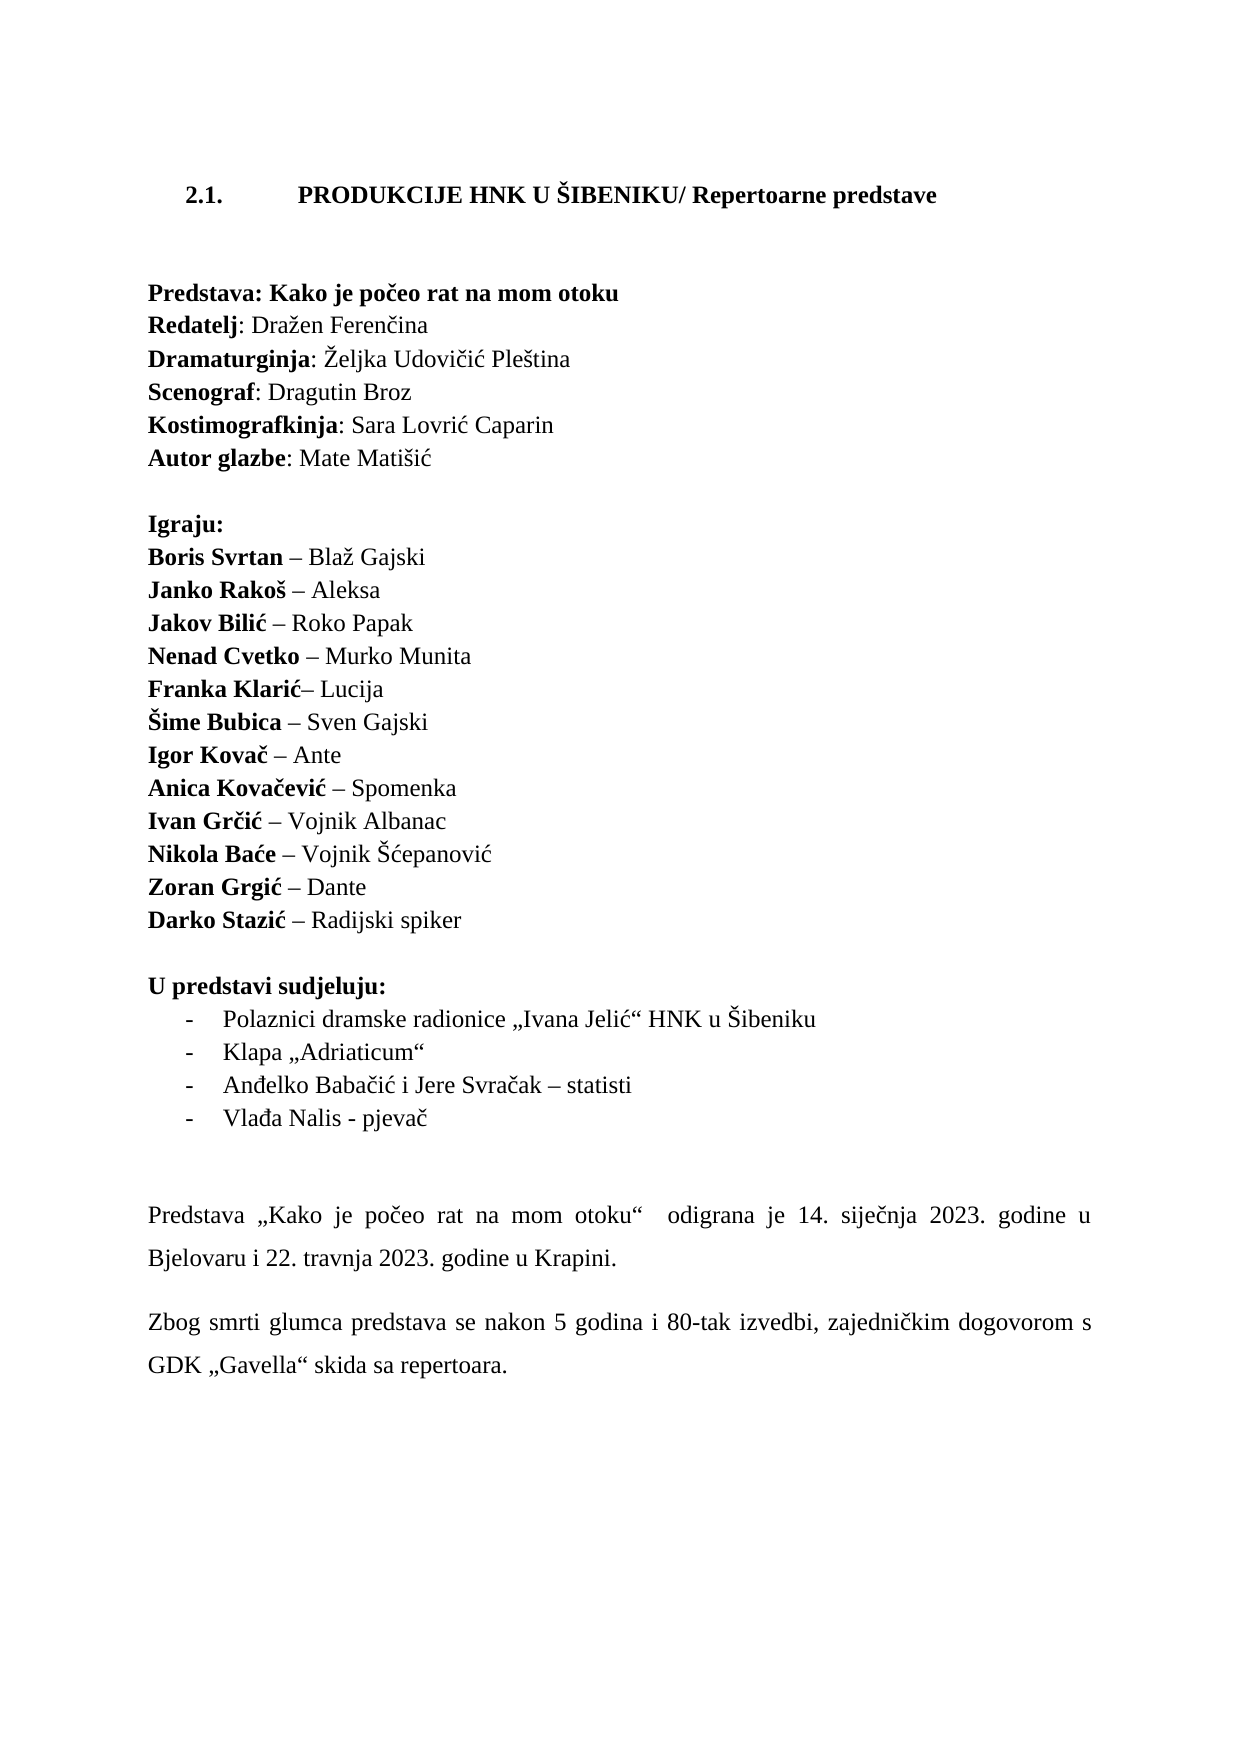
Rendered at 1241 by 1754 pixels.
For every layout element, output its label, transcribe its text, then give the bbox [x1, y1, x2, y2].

text Predstava „Kako je počeo rat na mom otoku“ odigrana je 14. siječnja 2023. godine u Bjelovaru i 22. travnja 2023. godine u Krapini. [148, 1200, 1093, 1272]
list Vlađa Nalis - pjevač [185, 1103, 1093, 1132]
list Anđelko Babačić i Jere Svračak – statisti [185, 1070, 1093, 1099]
text Dramaturginja: Željka Udovičić Pleština [148, 344, 1093, 372]
text U predstavi sudjeluju: [148, 971, 1093, 1000]
list Klapa „Adriaticum“ [185, 1037, 1093, 1066]
text Kostimografkinja: Sara Lovrić Caparin [148, 410, 1093, 438]
text Autor glazbe: Mate Matišić [148, 443, 1093, 471]
text Redatelj: Dražen Ferenčina [148, 311, 1093, 339]
text Janko Rakoš – Aleksa [148, 575, 1093, 603]
text Anica Kovačević – Spomenka [148, 773, 1093, 802]
text Jakov Bilić – Roko Papak [148, 608, 1093, 637]
text Zoran Grgić – Dante [148, 872, 1093, 901]
text Igraju: [148, 509, 1093, 537]
text Nenad Cvetko – Murko Munita [148, 641, 1093, 669]
list Polaznici dramske radionice „Ivana Jelić“ HNK u Šibeniku [185, 1004, 1093, 1033]
text Scenograf: Dragutin Broz [148, 377, 1093, 405]
text Zbog smrti glumca predstava se nakon 5 godina i 80-tak izvedbi, zajedničkim dogovorom s GDK „Gavella“ skida sa repertoara. [148, 1307, 1093, 1379]
text Franka Klarić– Lucija [148, 674, 1093, 703]
text Nikola Baće – Vojnik Šćepanović [148, 839, 1093, 868]
text Darko Stazić – Radijski spiker [148, 905, 1093, 934]
text Igor Kovač – Ante [148, 740, 1093, 769]
list PRODUKCIJE HNK U ŠIBENIKU/ Repertoarne predstave [185, 181, 1093, 209]
text Šime Bubica – Sven Gajski [148, 707, 1093, 736]
text Predstava: Kako je počeo rat na mom otoku [148, 278, 1093, 306]
text Ivan Grčić – Vojnik Albanac [148, 806, 1093, 835]
text Boris Svrtan – Blaž Gajski [148, 542, 1093, 571]
